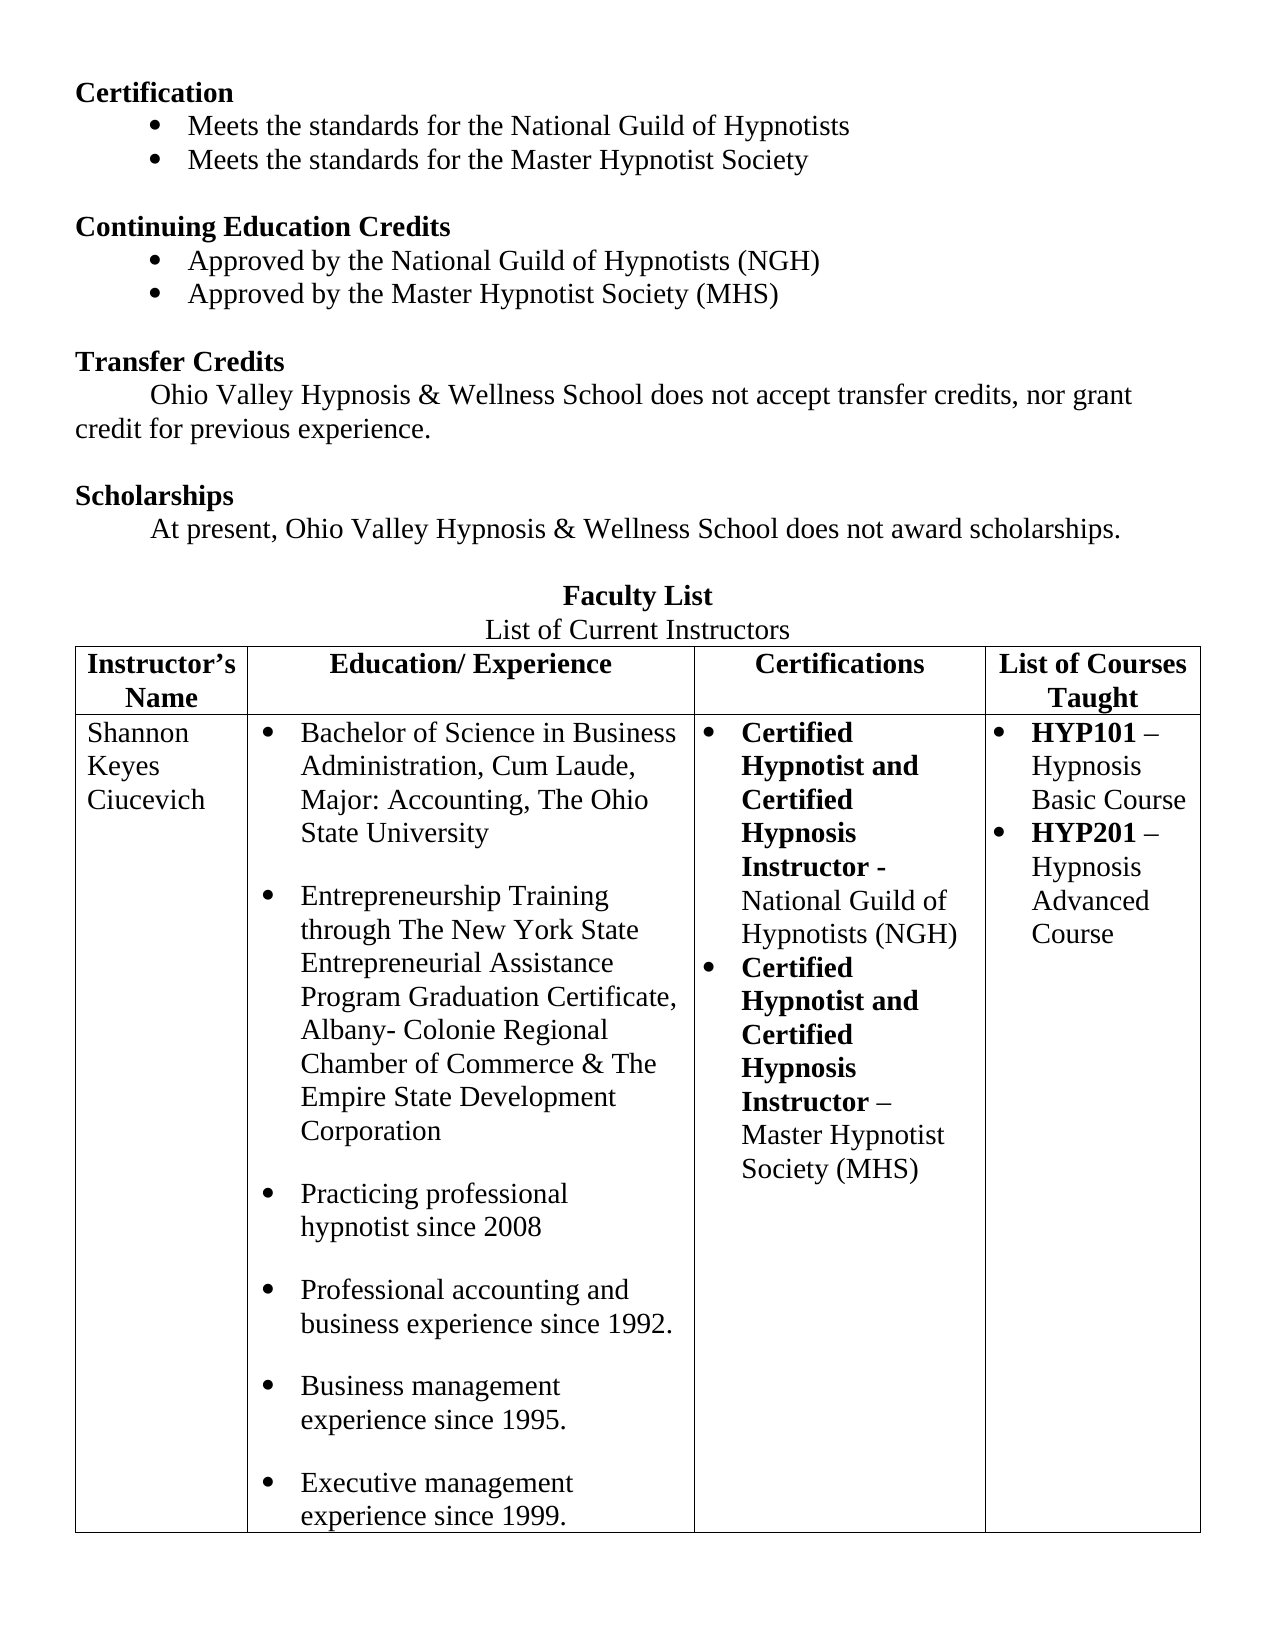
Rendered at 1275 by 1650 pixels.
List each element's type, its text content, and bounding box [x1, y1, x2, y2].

text Ohio Valley Hypnosis & Wellness School does not accept transfer credits, nor grant credit for previous experience. [75, 377, 1200, 444]
text At present, Ohio Valley Hypnosis & Wellness School does not award scholarships. [75, 511, 1200, 545]
list Meets the standards for the National Guild of Hypnotists [150, 108, 1200, 142]
table_cell Certified Hypnotist and Certified Hypnosis Instructor - National Guild of Hypnotists (NGH) Certified Hypnotist and Certified Hypnosis Instructor – Master Hypnotist Society (MHS) [695, 715, 985, 1532]
text Faculty List [75, 578, 1200, 612]
text Scholarships [75, 478, 1200, 511]
list Meets the standards for the Master Hypnotist Society [150, 142, 1200, 176]
table_header Certifications [695, 647, 985, 714]
table_header List of Courses Taught [986, 647, 1200, 714]
table_cell Bachelor of Science in Business Administration, Cum Laude, Major: Accounting, The Ohio State University Entrepreneurship Training through The New York State Entrepreneurial Assistance Program Graduation Certificate, Albany- Colonie Regional Chamber of Commerce & The Empire State Development Corporation Practicing professional hypnotist since 2008 Professional accounting and business experience since 1992. Business management experience since 1995. Executive management experience since 1999. [248, 715, 694, 1532]
list Approved by the Master Hypnotist Society (MHS) [150, 277, 1200, 310]
text Certification [75, 75, 1200, 108]
text Continuing Education Credits [75, 209, 1200, 243]
table_header Education/ Experience [248, 647, 694, 714]
table_cell Shannon Keyes Ciucevich [76, 715, 247, 1532]
table_header Instructor’s Name [76, 647, 247, 714]
table_cell HYP101 – Hypnosis Basic Course HYP201 – Hypnosis Advanced Course [986, 715, 1200, 1532]
list Approved by the National Guild of Hypnotists (NGH) [150, 243, 1200, 277]
text Transfer Credits [75, 344, 1200, 377]
text List of Current Instructors [75, 612, 1200, 646]
